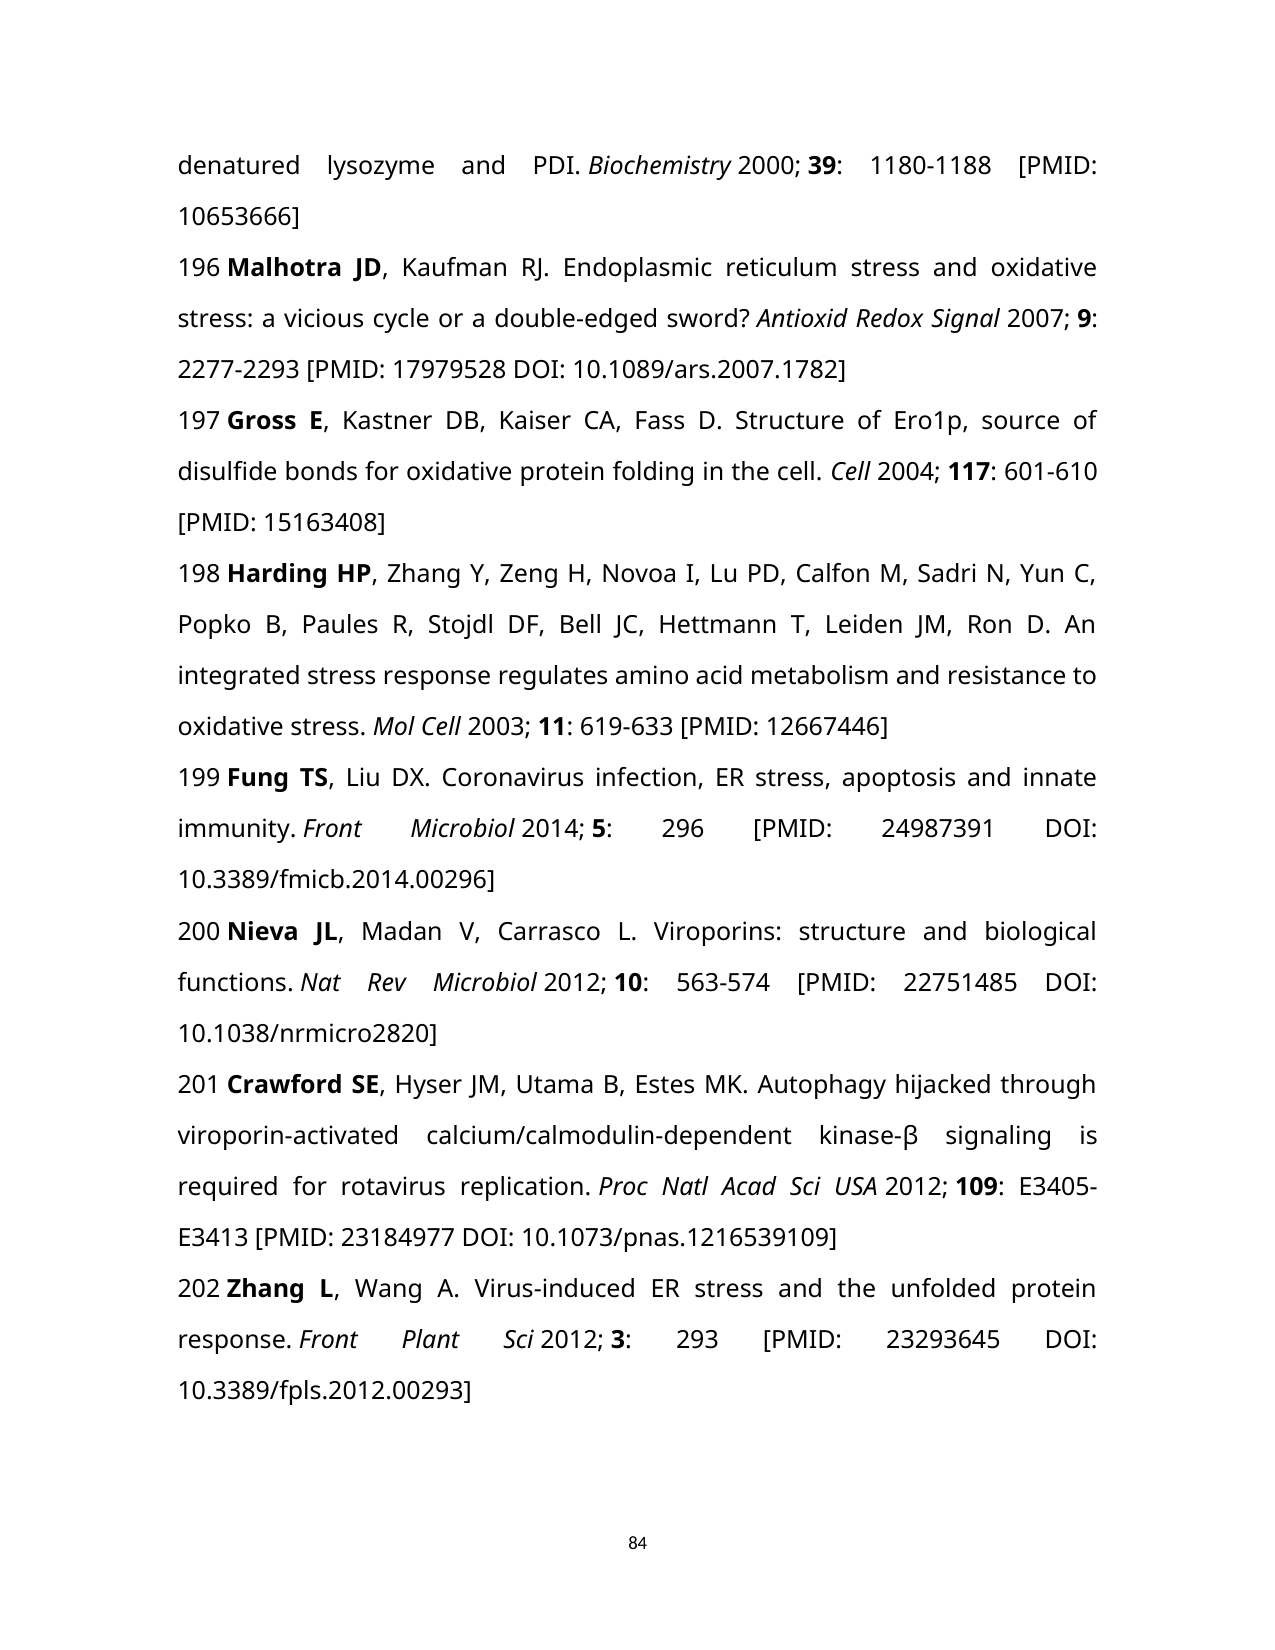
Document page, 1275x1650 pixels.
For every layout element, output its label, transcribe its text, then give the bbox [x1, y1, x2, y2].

text 197 Gross E, Kastner DB, Kaiser CA, Fass D. Structure of Ero1p, source of disulfide bonds for oxidative protein folding in the cell. Cell 2004; 117: 601-610 [PMID: 15163408] [177, 403, 1098, 539]
text 202 Zhang L, Wang A. Virus-induced ER stress and the unfolded protein response. Front Plant Sci 2012; 3: 293 [PMID: 23293645 DOI: 10.3389/fpls.2012.00293] [177, 1271, 1098, 1407]
text 196 Malhotra JD, Kaufman RJ. Endoplasmic reticulum stress and oxidative stress: a vicious cycle or a double-edged sword? Antioxid Redox Signal 2007; 9: 2277-2293 [PMID: 17979528 DOI: 10.1089/ars.2007.1782] [177, 250, 1098, 386]
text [177, 148, 1098, 233]
text 200 Nieva JL, Madan V, Carrasco L. Viroporins: structure and biological functions. Nat Rev Microbiol 2012; 10: 563-574 [PMID: 22751485 DOI: 10.1038/nrmicro2820] [177, 913, 1098, 1049]
text 198 Harding HP, Zhang Y, Zeng H, Novoa I, Lu PD, Calfon M, Sadri N, Yun C, Popko B, Paules R, Stojdl DF, Bell JC, Hettmann T, Leiden JM, Ron D. An integrated stress response regulates amino acid metabolism and resistance to oxidative stress. Mol Cell 2003; 11: 619-633 [PMID: 12667446] [177, 556, 1098, 743]
text 201 Crawford SE, Hyser JM, Utama B, Estes MK. Autophagy hijacked through viroporin-activated calcium/calmodulin-dependent kinase-β signaling is required for rotavirus replication. Proc Natl Acad Sci USA 2012; 109: E3405-E3413 [PMID: 23184977 DOI: 10.1073/pnas.1216539109] [177, 1066, 1098, 1253]
text 199 Fung TS, Liu DX. Coronavirus infection, ER stress, apoptosis and innate immunity. Front Microbiol 2014; 5: 296 [PMID: 24987391 DOI: 10.3389/fmicb.2014.00296] [177, 760, 1098, 896]
